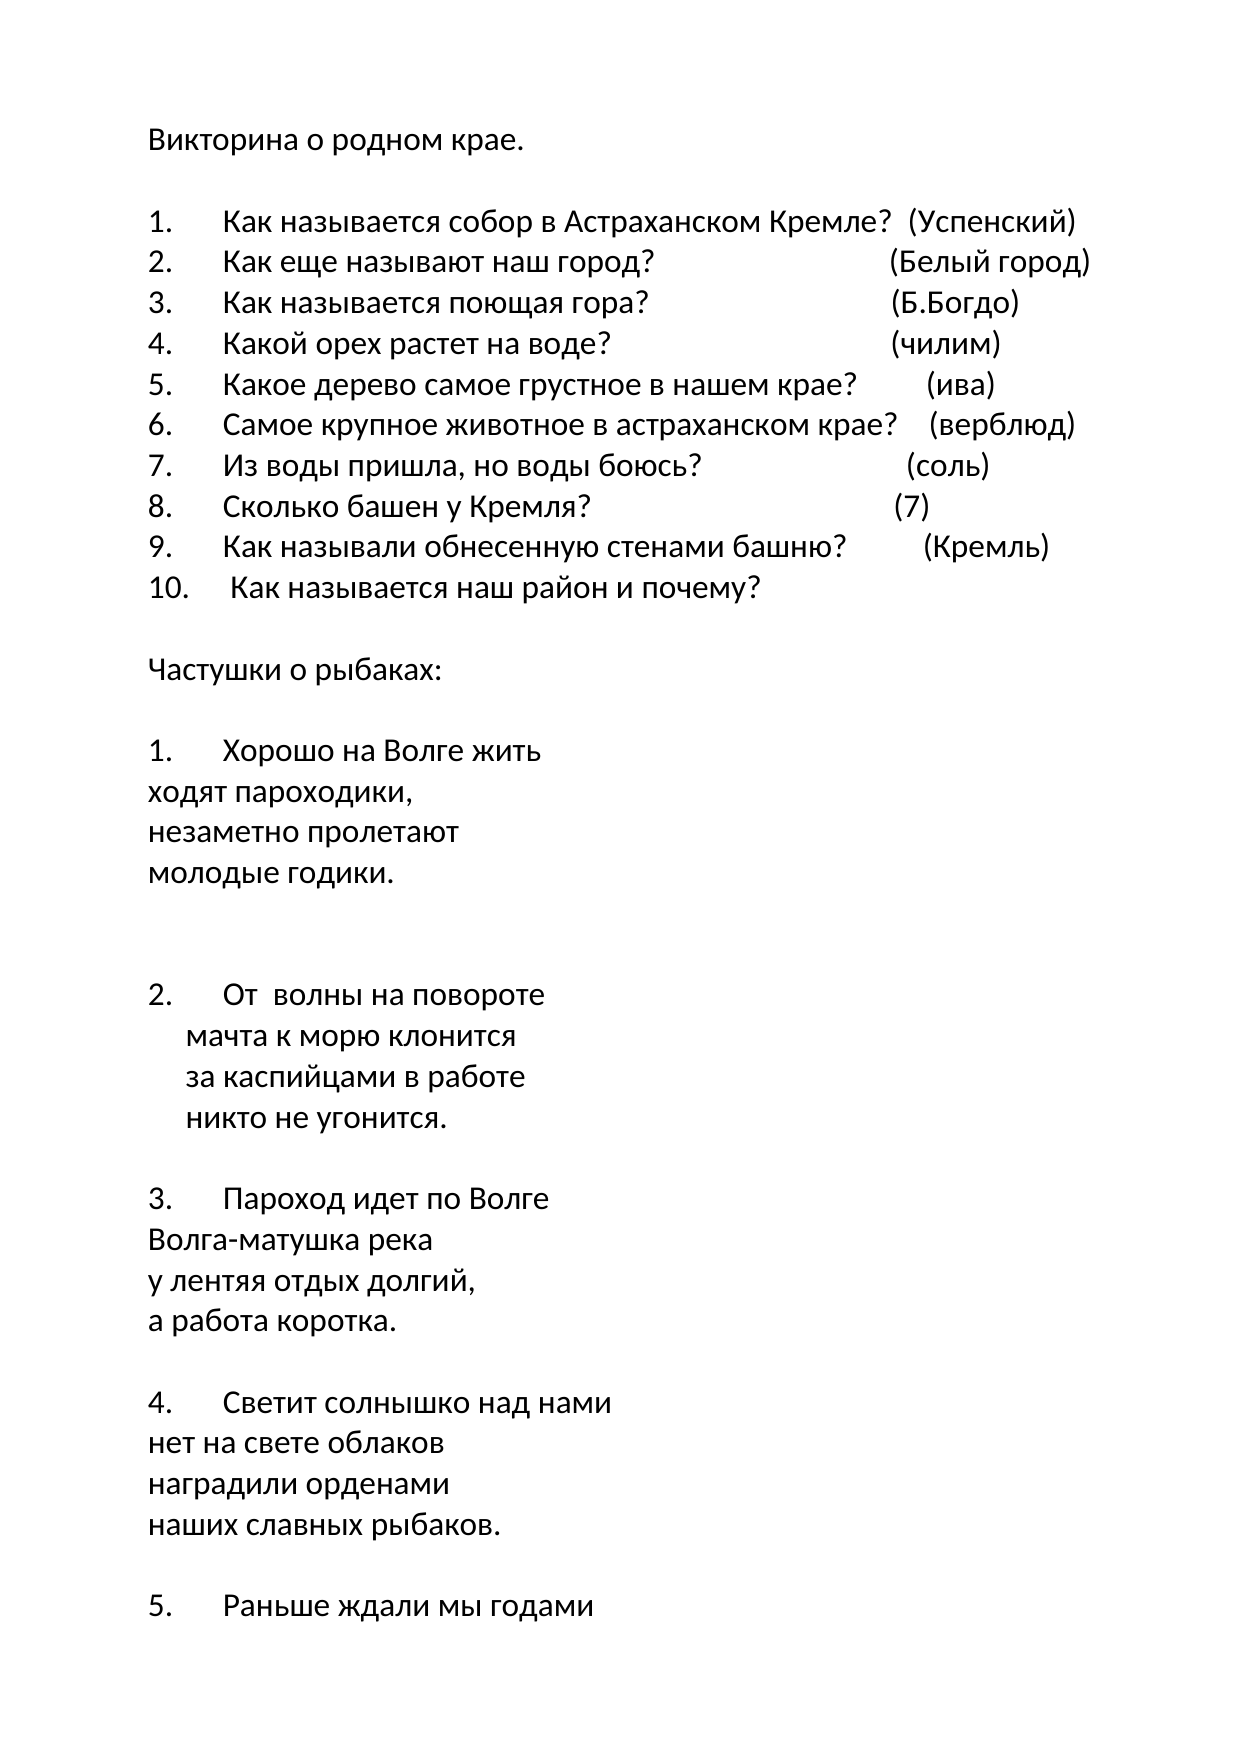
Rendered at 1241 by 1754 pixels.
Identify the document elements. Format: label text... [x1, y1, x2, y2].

list От волны на повороте [148, 973, 1152, 1014]
list Какое дерево самое грустное в нашем крае? (ива) [148, 362, 1152, 403]
list Как называется поющая гора? (Б.Богдо) [148, 281, 1152, 322]
text мачта к морю клонится [148, 1014, 1152, 1055]
list Какой орех растет на воде? (чилим) [148, 322, 1152, 362]
list Хорошо на Волге жить [148, 729, 1152, 770]
list Как называли обнесенную стенами башню? (Кремль) [148, 525, 1152, 566]
text Частушки о рыбаках: [148, 648, 1152, 688]
list Раньше ждали мы годами [148, 1584, 1152, 1625]
list Как называется собор в Астраханском Кремле? (Успенский) [148, 199, 1152, 240]
text у лентяя отдых долгий, [148, 1258, 1152, 1299]
text нет на свете облаков [148, 1421, 1152, 1462]
list Как называется наш район и почему? [148, 566, 1152, 607]
list Из воды пришла, но воды боюсь? (соль) [148, 444, 1152, 485]
text Волга-матушка река [148, 1218, 1152, 1258]
text молодые годики. [148, 851, 1152, 892]
list Светит солнышко над нами [148, 1381, 1152, 1421]
text ходят пароходики, [148, 770, 1152, 811]
list Самое крупное животное в астраханском крае? (верблюд) [148, 403, 1152, 444]
list Как еще называют наш город? (Белый город) [148, 240, 1152, 281]
text наградили орденами [148, 1462, 1152, 1503]
text а работа коротка. [148, 1299, 1152, 1340]
text никто не угонится. [148, 1096, 1152, 1136]
text незаметно пролетают [148, 811, 1152, 851]
list Сколько башен у Кремля? (7) [148, 485, 1152, 525]
text наших славных рыбаков. [148, 1503, 1152, 1544]
text Викторина о родном крае. [148, 118, 1152, 159]
text за каспийцами в работе [148, 1055, 1152, 1096]
list Пароход идет по Волге [148, 1177, 1152, 1218]
